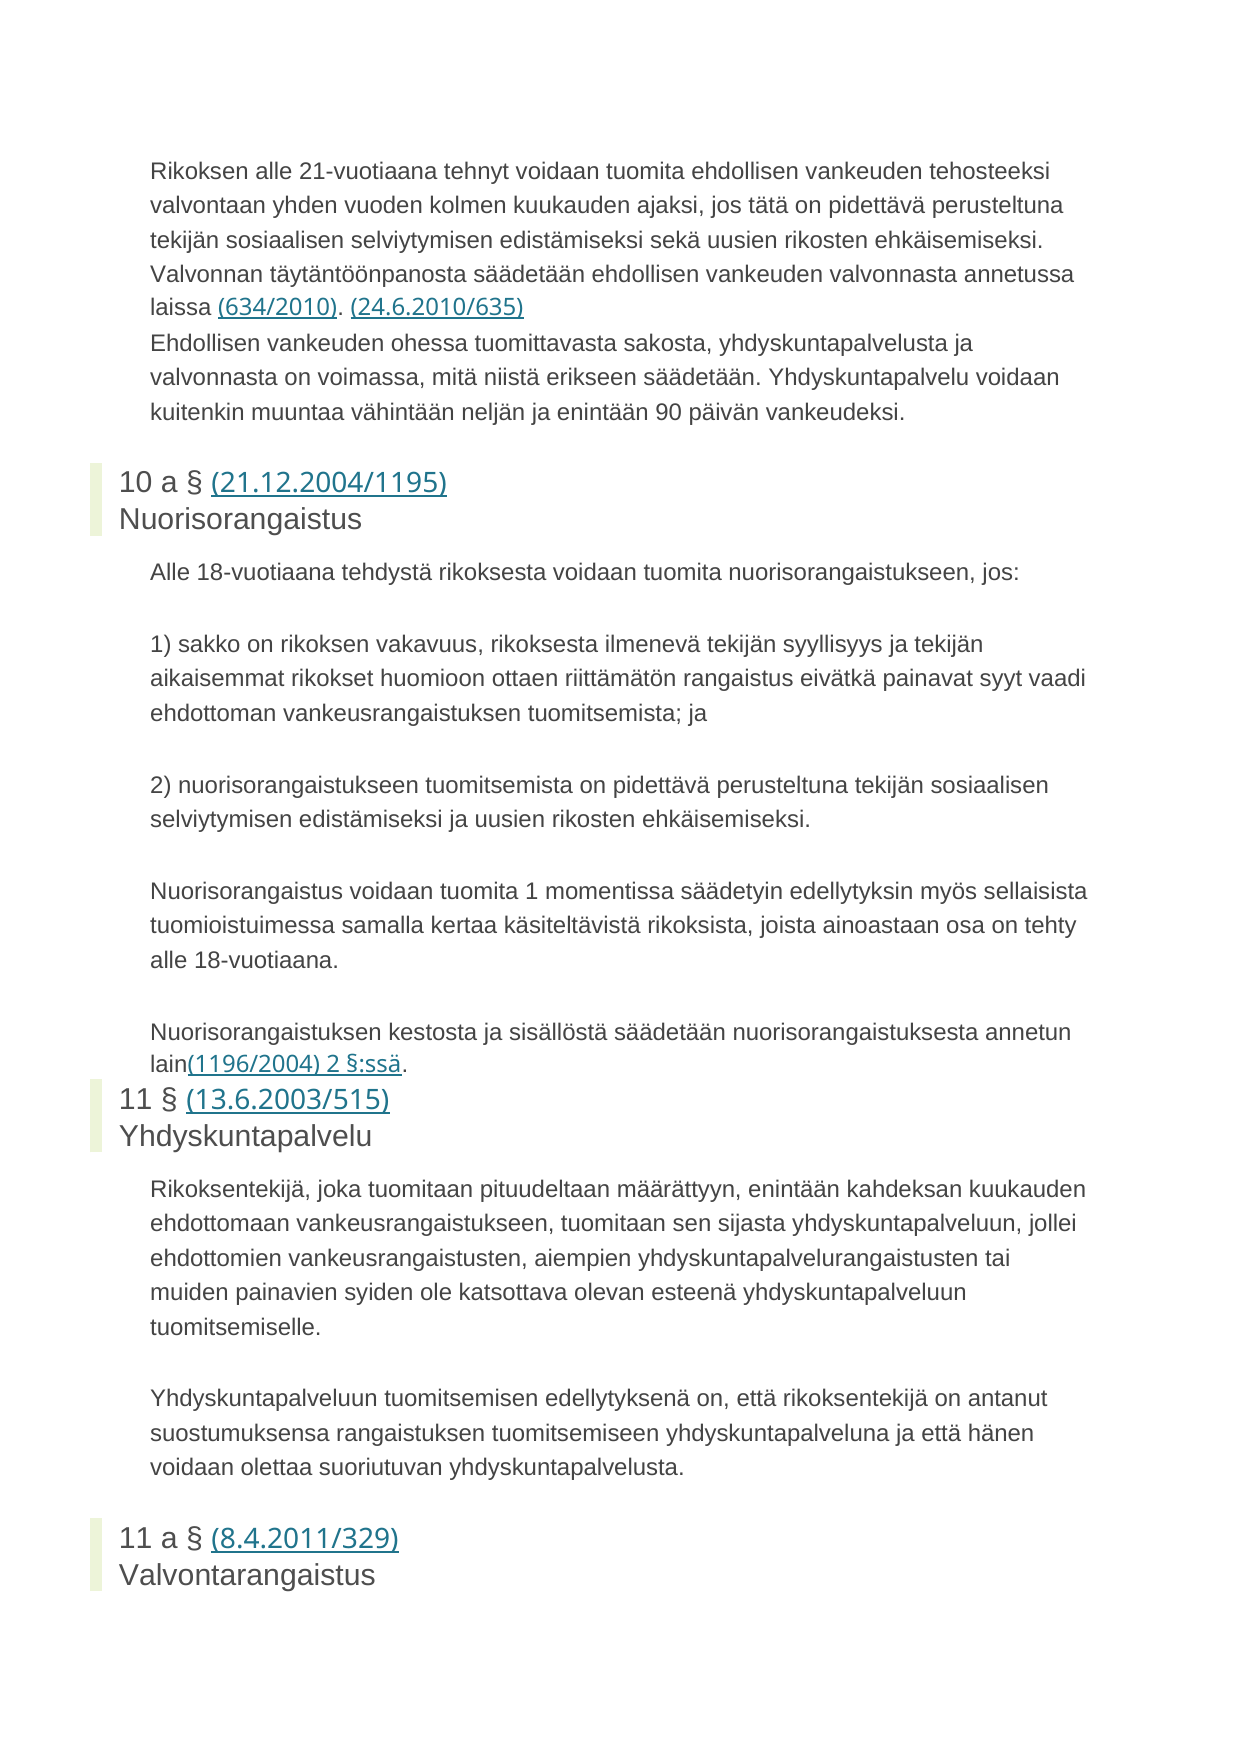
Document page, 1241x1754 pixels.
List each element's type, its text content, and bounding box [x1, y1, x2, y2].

text Nuorisorangaistus [102, 501, 1090, 536]
text Ehdollisen vankeuden ohessa tuomittavasta sakosta, yhdyskuntapalvelusta ja valvonnasta on voimassa, mitä niistä erikseen säädetään. Yhdyskuntapalvelu voidaan kuitenkin muuntaa vähintään neljän ja enintään 90 päivän vankeudeksi. [150, 322, 1090, 425]
text 10 a § (21.12.2004/1195) [89, 462, 1090, 501]
text Rikoksen alle 21-vuotiaana tehnyt voidaan tuomita ehdollisen vankeuden tehosteeksi valvontaan yhden vuoden kolmen kuukauden ajaksi, jos tätä on pidettävä perusteltuna tekijän sosiaalisen selviytymisen edistämiseksi sekä uusien rikosten ehkäisemiseksi. Valvonnan täytäntöönpanosta säädetään ehdollisen vankeuden valvonnasta annetussa laissa (634/2010). (24.6.2010/635) [150, 150, 1090, 322]
text 11 § (13.6.2003/515) [102, 1079, 1090, 1118]
text Nuorisorangaistuksen kestosta ja sisällöstä säädetään nuorisorangaistuksesta annetun lain(1196/2004) 2 §:ssä. [150, 1011, 1090, 1079]
text Rikoksentekijä, joka tuomitaan pituudeltaan määrättyyn, enintään kahdeksan kuukauden ehdottomaan vankeusrangaistukseen, tuomitaan sen sijasta yhdyskuntapalveluun, jollei ehdottomien vankeusrangaistusten, aiempien yhdyskuntapalvelurangaistusten tai muiden painavien syiden ole katsottava olevan esteenä yhdyskuntapalveluun tuomitsemiselle. [150, 1168, 1090, 1340]
text Yhdyskuntapalvelu [102, 1118, 1090, 1152]
text Nuorisorangaistus voidaan tuomita 1 momentissa säädetyin edellytyksin myös sellaisista tuomioistuimessa samalla kertaa käsiteltävistä rikoksista, joista ainoastaan osa on tehty alle 18-vuotiaana. [150, 870, 1090, 973]
text 2) nuorisorangaistukseen tuomitsemista on pidettävä perusteltuna tekijän sosiaalisen selviytymisen edistämiseksi ja uusien rikosten ehkäisemiseksi. [150, 764, 1090, 832]
text Yhdyskuntapalveluun tuomitsemisen edellytyksenä on, että rikoksentekijä on antanut suostumuksensa rangaistuksen tuomitsemiseen yhdyskuntapalveluna ja että hänen voidaan olettaa suoriutuvan yhdyskuntapalvelusta. [150, 1377, 1090, 1481]
text Valvontarangaistus [102, 1556, 1090, 1591]
text 11 a § (8.4.2011/329) [102, 1518, 1090, 1556]
text Alle 18-vuotiaana tehdystä rikoksesta voidaan tuomita nuorisorangaistukseen, jos: [150, 551, 1090, 586]
text 1) sakko on rikoksen vakavuus, rikoksesta ilmenevä tekijän syyllisyys ja tekijän aikaisemmat rikokset huomioon ottaen riittämätön rangaistus eivätkä painavat syyt vaadi ehdottoman vankeusrangaistuksen tuomitsemista; ja [150, 623, 1090, 726]
